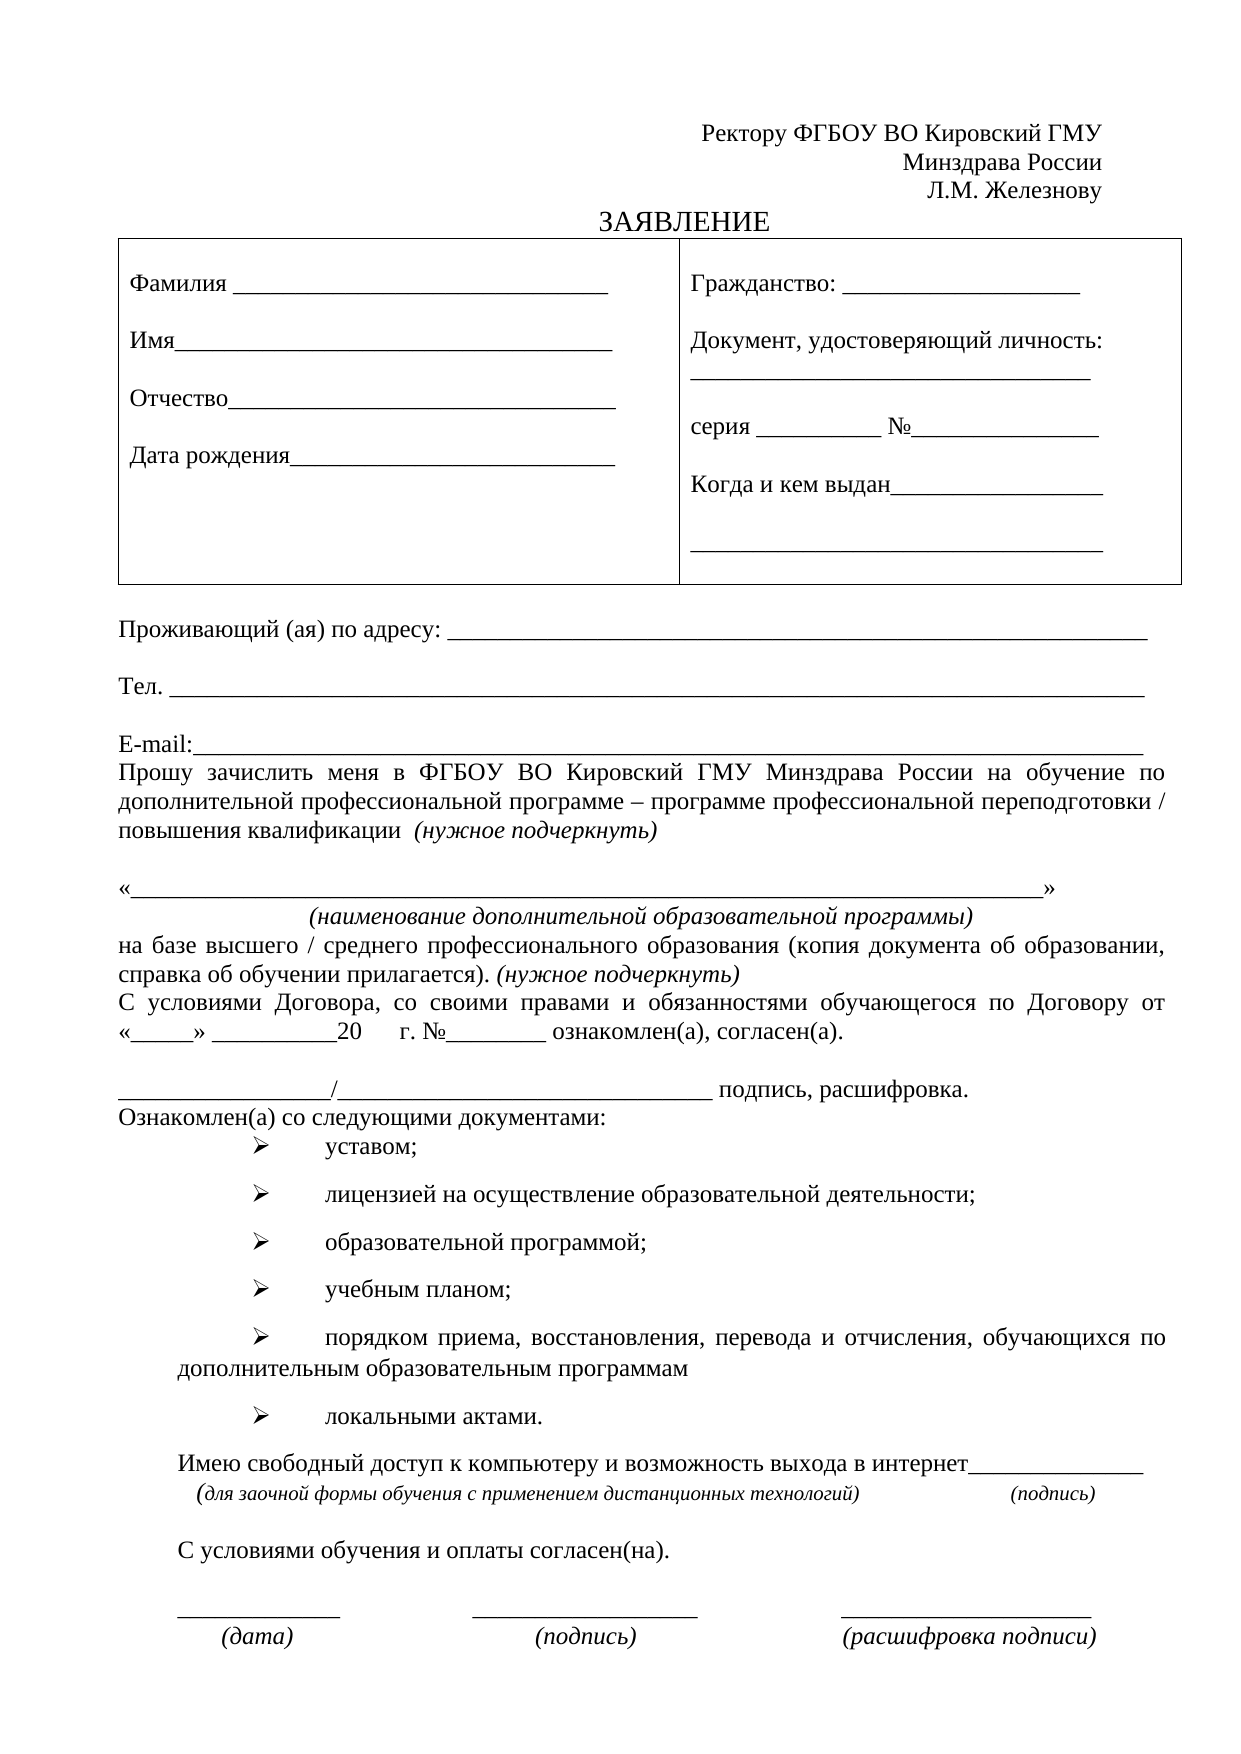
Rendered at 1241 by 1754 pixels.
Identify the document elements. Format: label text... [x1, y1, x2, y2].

text (наименование дополнительной образовательной программы) [118, 901, 1167, 930]
text Тел. ______________________________________________________________________________ [118, 671, 1167, 700]
list порядком приема, восстановления, перевода и отчисления, обучающихся по дополнительным образовательным программам [177, 1322, 1167, 1382]
list учебным планом; [177, 1274, 1167, 1303]
text Минздрава России [177, 147, 1102, 176]
list лицензией на осуществление образовательной деятельности; [177, 1179, 1167, 1208]
text Л.М. Железнову [177, 176, 1102, 204]
text (дата) (подпись) (расшифровка подписи) [177, 1621, 1167, 1650]
text на базе высшего / среднего профессионального образования (копия документа об образовании, справка об обучении прилагается). (нужное подчеркнуть) [118, 930, 1167, 987]
text _____________ __________________ ____________________ [177, 1592, 1167, 1621]
text Прошу зачислить меня в ФГБОУ ВО Кировский ГМУ Минздрава России на обучение по дополнительной профессиональной программе – программе профессиональной переподготовки / повышения квалификации (нужное подчеркнуть) [118, 757, 1167, 844]
text Е-mail:____________________________________________________________________________ [118, 729, 1167, 757]
text С условиями Договора, со своими правами и обязанностями обучающегося по Договору от «_____» __________20 г. №________ ознакомлен(а), согласен(а). [118, 987, 1167, 1045]
text _________________/______________________________ подпись, расшифровка. [118, 1074, 1167, 1102]
list уставом; [177, 1131, 1167, 1160]
text С условиями обучения и оплаты согласен(на). [177, 1535, 1139, 1563]
text ЗАЯВЛЕНИЕ [202, 204, 1167, 238]
text Имею свободный доступ к компьютеру и возможность выхода в интернет______________ [177, 1448, 1167, 1477]
text Ректору ФГБОУ ВО Кировский ГМУ [177, 118, 1102, 147]
table_header Фамилия ______________________________ Имя___________________________________ Отчество_______________________________ Дата рождения__________________________ [119, 239, 679, 584]
list локальными актами. [177, 1401, 1167, 1429]
text Ознакомлен(а) со следующими документами: [118, 1102, 1167, 1131]
list образовательной программой; [177, 1227, 1167, 1255]
text (для заочной формы обучения с применением дистанционных технологий) (подпись) [177, 1477, 1167, 1506]
text «_________________________________________________________________________» [118, 872, 1167, 901]
text Проживающий (ая) по адресу: ________________________________________________________ [118, 614, 1167, 642]
table_header Гражданство: ___________________ Документ, удостоверяющий личность: ________________________________ серия __________ №_______________ Когда и кем выдан_________________ _________________________________ [680, 239, 1181, 584]
